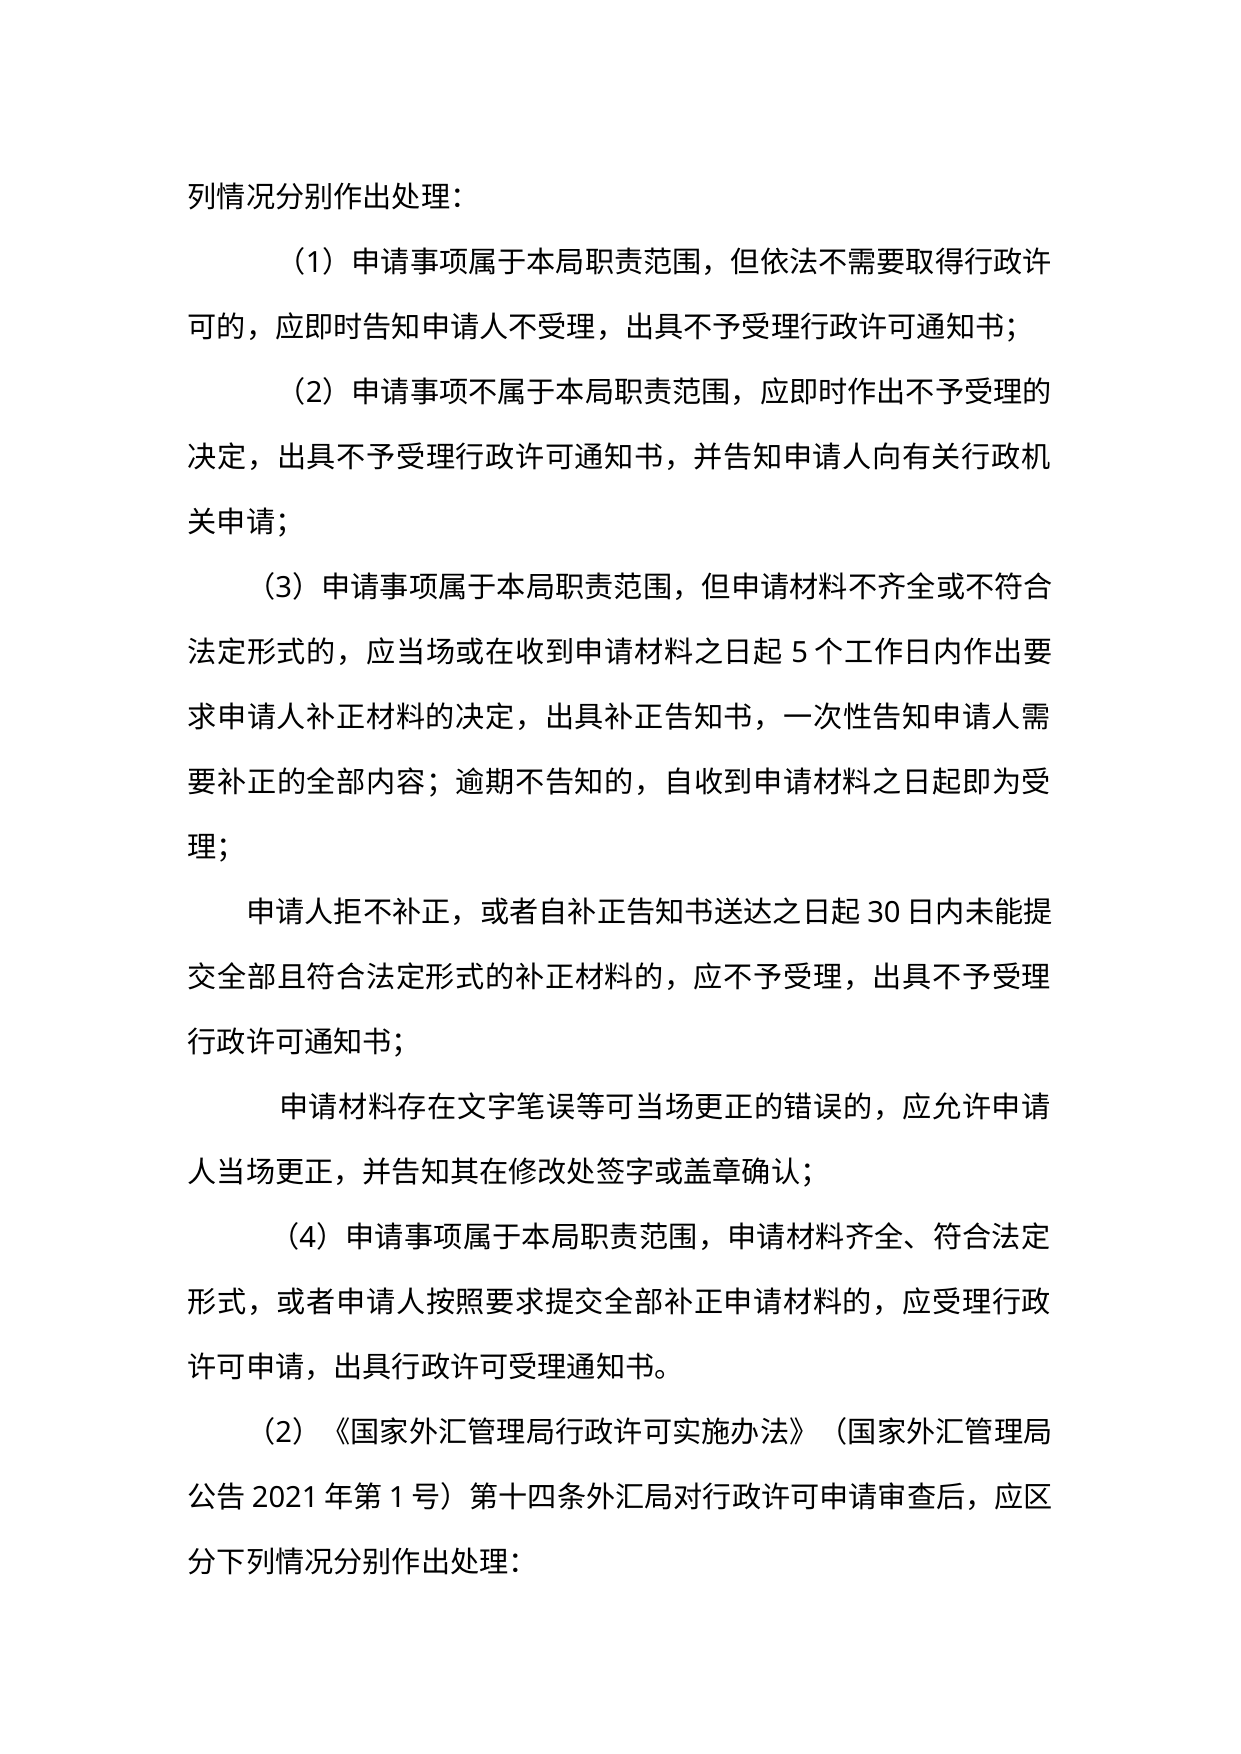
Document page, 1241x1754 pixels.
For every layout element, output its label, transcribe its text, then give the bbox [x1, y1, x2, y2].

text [187, 162, 1053, 227]
text （3）申请事项属于本局职责范围，但申请材料不齐全或不符合法定形式的，应当场或在收到申请材料之日起5个工作日内作出要求申请人补正材料的决定，出具补正告知书，一次性告知申请人需要补正的全部内容；逾期不告知的，自收到申请材料之日起即为受理； [187, 552, 1053, 877]
text （2）申请事项不属于本局职责范围，应即时作出不予受理的决定，出具不予受理行政许可通知书，并告知申请人向有关行政机关申请； [187, 357, 1053, 552]
text （1）申请事项属于本局职责范围，但依法不需要取得行政许可的，应即时告知申请人不受理，出具不予受理行政许可通知书； [187, 227, 1053, 357]
text 申请人拒不补正，或者自补正告知书送达之日起30日内未能提交全部且符合法定形式的补正材料的，应不予受理，出具不予受理行政许可通知书； [187, 877, 1053, 1072]
text 申请材料存在文字笔误等可当场更正的错误的，应允许申请人当场更正，并告知其在修改处签字或盖章确认； [187, 1072, 1053, 1202]
text （4）申请事项属于本局职责范围，申请材料齐全、符合法定形式，或者申请人按照要求提交全部补正申请材料的，应受理行政许可申请，出具行政许可受理通知书。 [187, 1202, 1053, 1397]
text （2）《国家外汇管理局行政许可实施办法》（国家外汇管理局公告2021年第1号）第十四条外汇局对行政许可申请审查后，应区分下列情况分别作出处理： [187, 1397, 1053, 1592]
